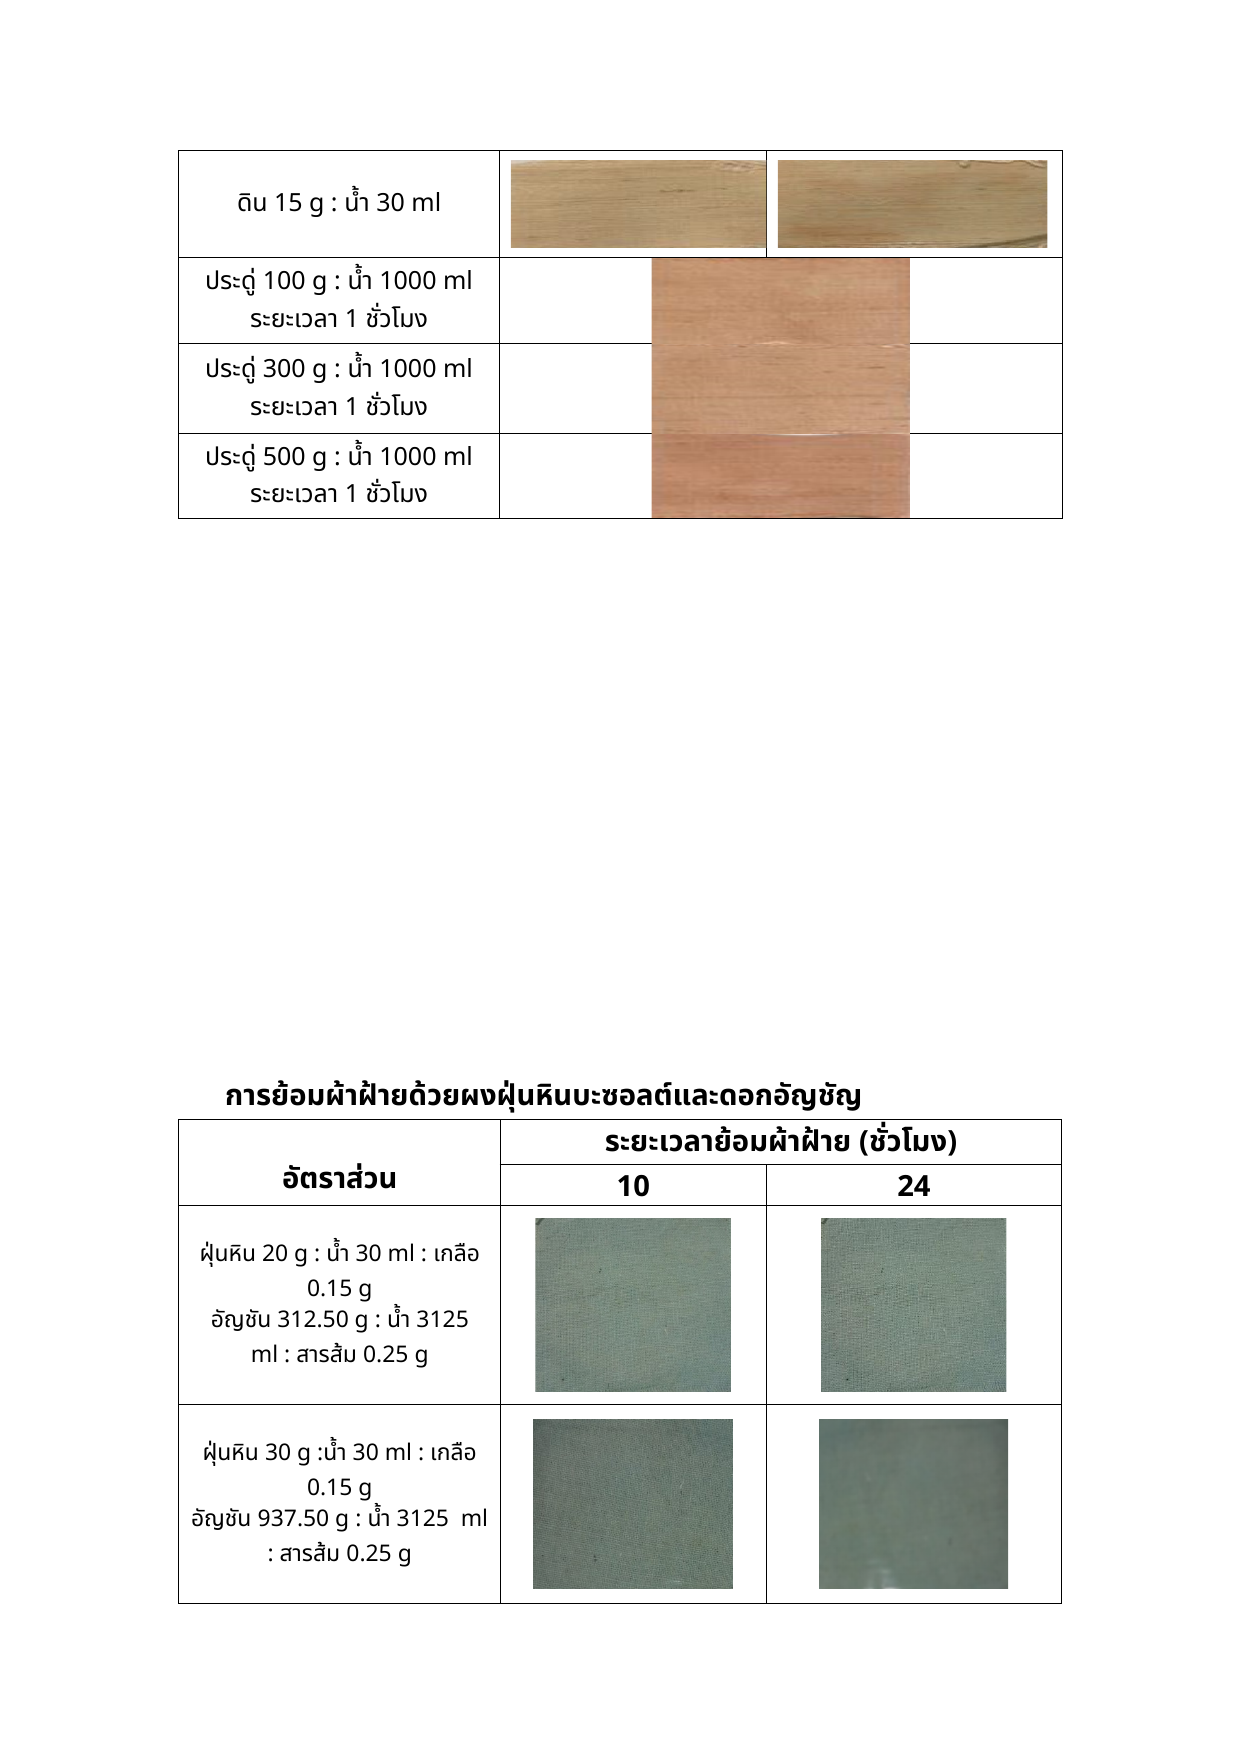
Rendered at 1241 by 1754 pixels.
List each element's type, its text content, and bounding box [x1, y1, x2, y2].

picture [533, 1419, 733, 1589]
picture [777, 160, 1048, 248]
table_cell [501, 1206, 766, 1404]
picture [819, 1419, 1009, 1589]
picture [821, 1218, 1007, 1392]
table_cell [767, 1405, 1061, 1603]
table_cell [910, 258, 1062, 343]
table_header อัตราส่วน [179, 1120, 500, 1205]
table_cell [500, 434, 651, 518]
table_cell [500, 344, 651, 433]
table_cell [910, 344, 1062, 433]
table_cell ประดู่ 300 g : น้ำ 1000 ml ระยะเวลา 1 ชั่วโมง [179, 344, 499, 433]
table_header ระยะเวลาย้อมผ้าฝ้าย (ชั่วโมง) [501, 1120, 1061, 1164]
table_cell 10 [501, 1165, 766, 1205]
table_cell ฝุ่นหิน 30 g :น้ำ 30 ml : เกลือ 0.15 g อัญชัน 937.50 g : น้ำ 3125 ml : สารส้ม 0.25 g [179, 1405, 500, 1603]
table_cell ดิน 15 g : น้ำ 30 ml [179, 151, 499, 257]
table_cell ประดู่ 100 g : น้ำ 1000 ml ระยะเวลา 1 ชั่วโมง [179, 258, 499, 343]
table_cell [500, 258, 651, 343]
table_cell [910, 434, 1062, 518]
table_cell [500, 151, 766, 257]
table_cell ฝุ่นหิน 20 g : น้ำ 30 ml : เกลือ 0.15 g อัญชัน 312.50 g : น้ำ 3125 ml : สารส้ม 0.25 g [179, 1206, 500, 1404]
text การย้อมผ้าฝ้ายด้วยผงฝุ่นหินบะซอลต์และดอกอัญชัญ [150, 1075, 1090, 1119]
picture [535, 1218, 731, 1392]
table_cell 24 [767, 1165, 1061, 1205]
table_cell [501, 1405, 766, 1603]
table_cell ประดู่ 500 g : น้ำ 1000 ml ระยะเวลา 1 ชั่วโมง [179, 434, 499, 518]
picture [651, 258, 910, 518]
picture [510, 160, 767, 248]
table_cell [767, 1206, 1061, 1404]
table_cell [767, 151, 1062, 257]
